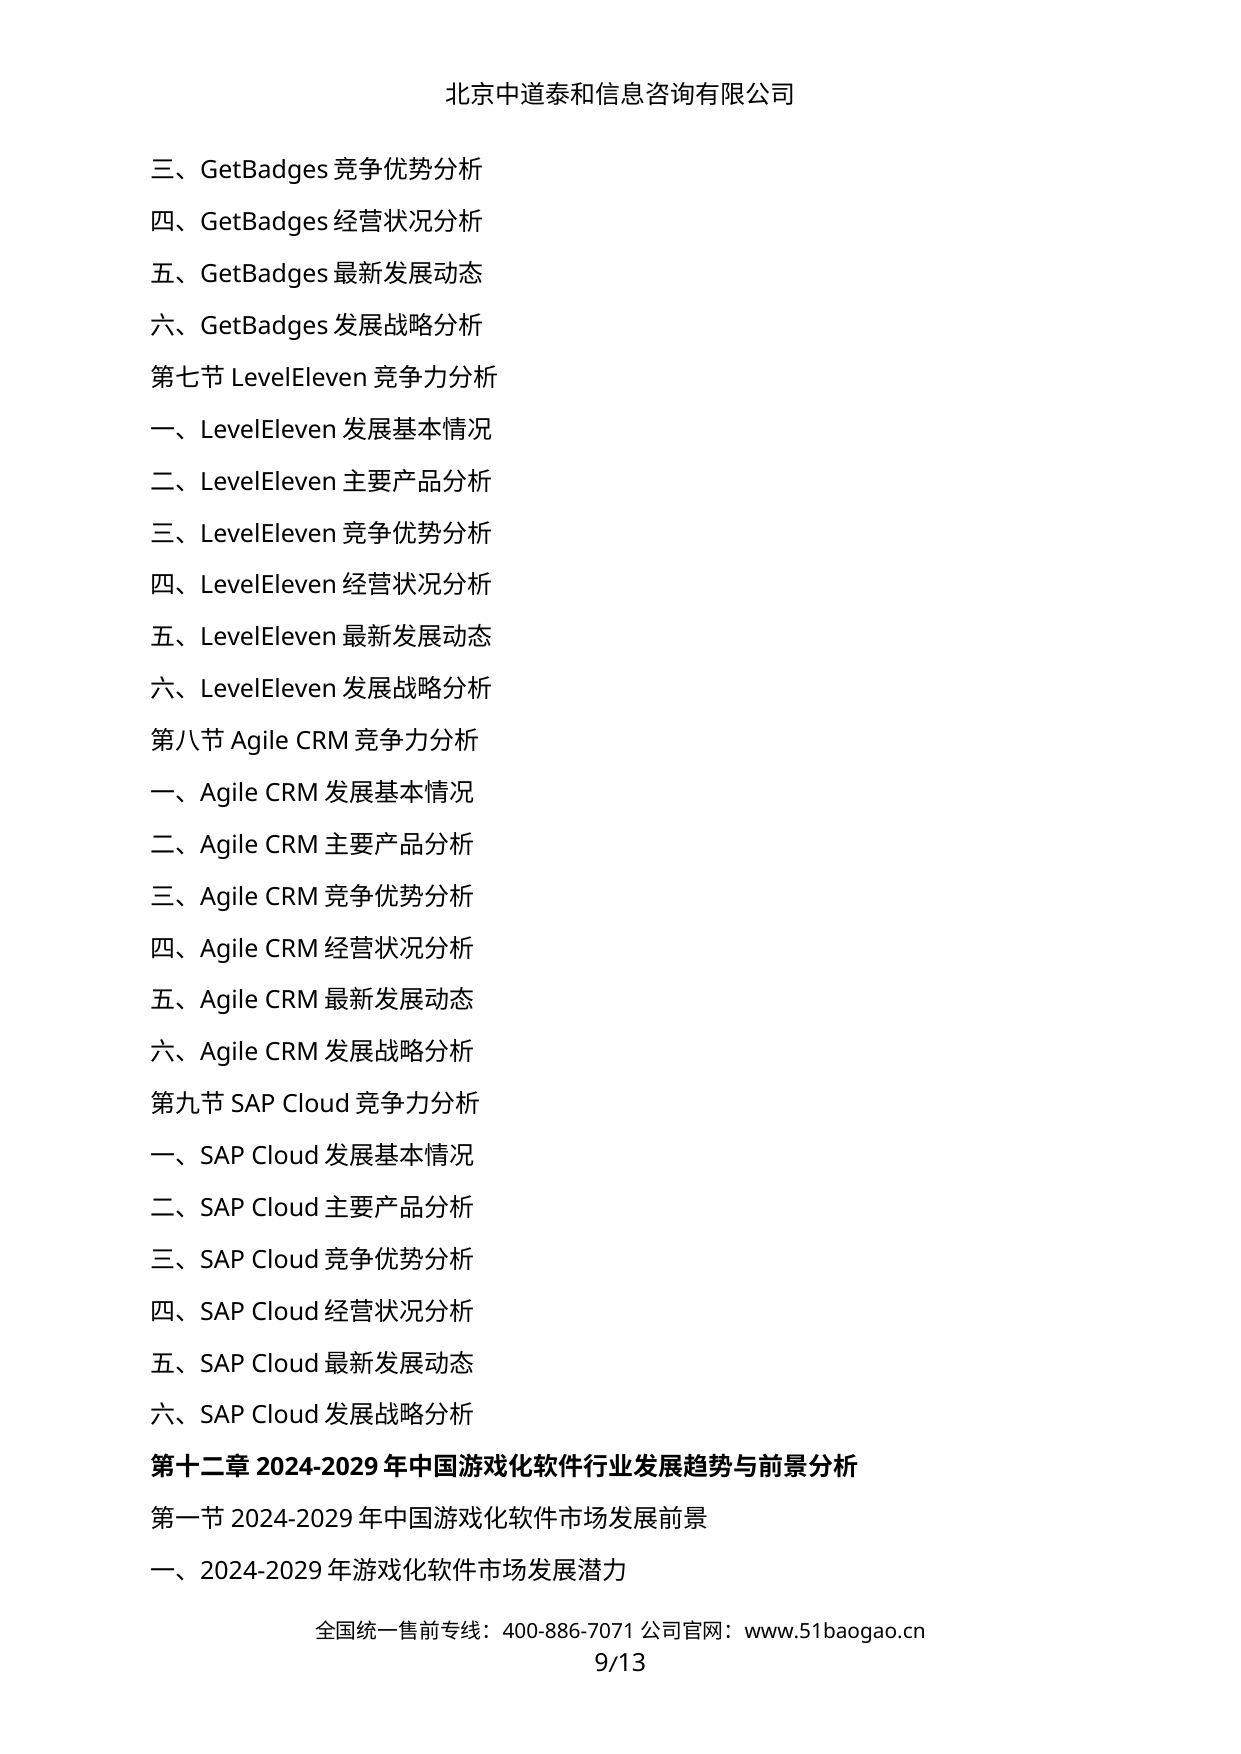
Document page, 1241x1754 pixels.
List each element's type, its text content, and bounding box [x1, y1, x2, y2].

text 第七节 LevelEleven竞争力分析 [150, 357, 1090, 394]
text 二、Agile CRM主要产品分析 [150, 824, 1090, 861]
text 三、LevelEleven竞争优势分析 [150, 513, 1090, 549]
text 四、Agile CRM经营状况分析 [150, 928, 1090, 964]
text 六、GetBadges发展战略分析 [150, 306, 1090, 342]
text 一、Agile CRM发展基本情况 [150, 772, 1090, 809]
text 六、SAP Cloud发展战略分析 [150, 1395, 1090, 1431]
text 六、Agile CRM发展战略分析 [150, 1032, 1090, 1068]
text 五、SAP Cloud最新发展动态 [150, 1343, 1090, 1379]
text 五、Agile CRM最新发展动态 [150, 980, 1090, 1016]
text 第九节 SAP Cloud竞争力分析 [150, 1084, 1090, 1120]
text 五、LevelEleven最新发展动态 [150, 617, 1090, 653]
text 第一节 2024-2029年中国游戏化软件市场发展前景 [150, 1499, 1090, 1535]
text 一、SAP Cloud发展基本情况 [150, 1136, 1090, 1172]
text 六、LevelEleven发展战略分析 [150, 669, 1090, 705]
text 一、LevelEleven发展基本情况 [150, 409, 1090, 446]
text 第十二章 2024-2029年中国游戏化软件行业发展趋势与前景分析 [150, 1447, 1090, 1483]
text 五、GetBadges最新发展动态 [150, 254, 1090, 290]
text 二、LevelEleven主要产品分析 [150, 461, 1090, 497]
text 二、SAP Cloud主要产品分析 [150, 1187, 1090, 1224]
text 四、GetBadges经营状况分析 [150, 202, 1090, 238]
text 三、SAP Cloud竞争优势分析 [150, 1239, 1090, 1276]
text 三、Agile CRM竞争优势分析 [150, 876, 1090, 912]
text 四、LevelEleven经营状况分析 [150, 565, 1090, 601]
text 四、SAP Cloud经营状况分析 [150, 1291, 1090, 1327]
text 第八节 Agile CRM竞争力分析 [150, 721, 1090, 757]
text 一、2024-2029年游戏化软件市场发展潜力 [150, 1551, 1090, 1587]
text 三、GetBadges竞争优势分析 [150, 150, 1090, 186]
